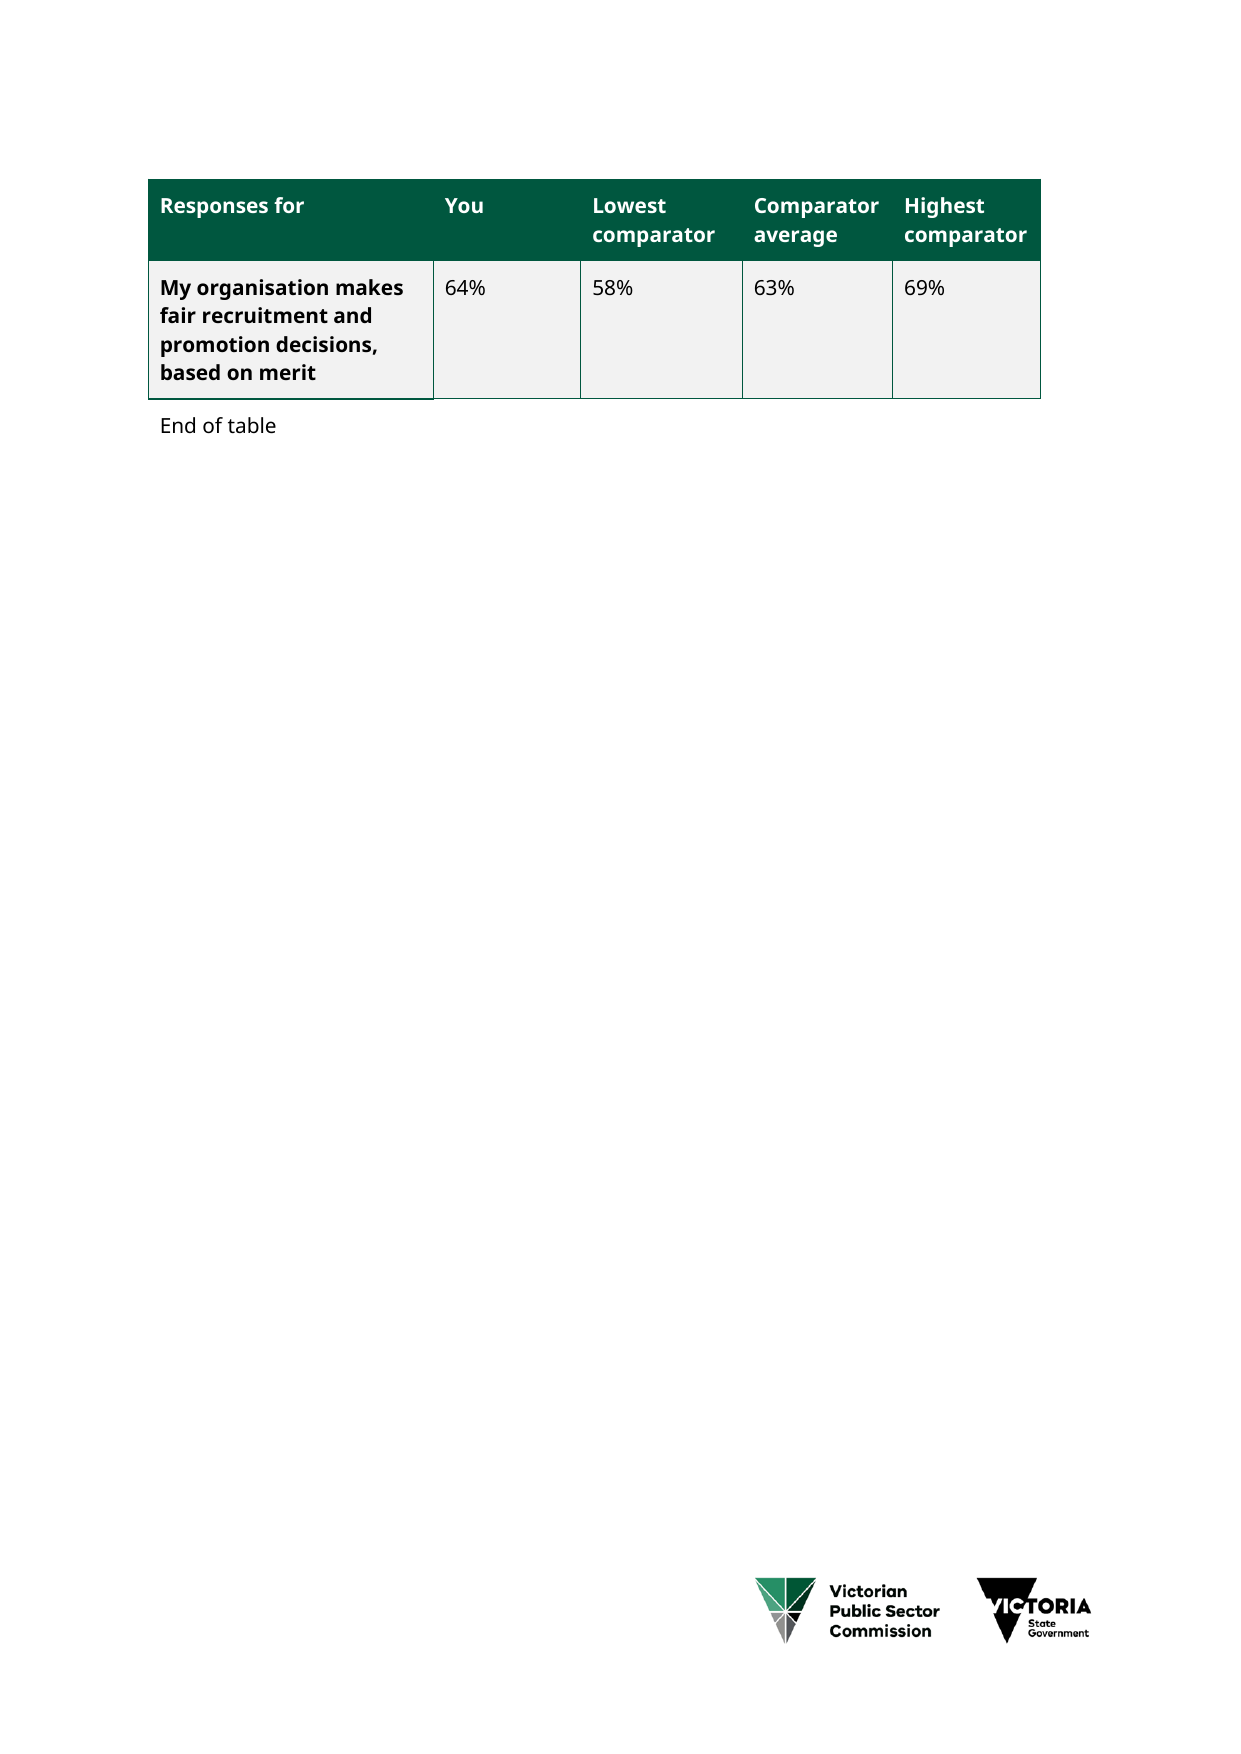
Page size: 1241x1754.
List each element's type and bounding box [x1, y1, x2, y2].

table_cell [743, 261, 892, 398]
picture [754, 1577, 1093, 1645]
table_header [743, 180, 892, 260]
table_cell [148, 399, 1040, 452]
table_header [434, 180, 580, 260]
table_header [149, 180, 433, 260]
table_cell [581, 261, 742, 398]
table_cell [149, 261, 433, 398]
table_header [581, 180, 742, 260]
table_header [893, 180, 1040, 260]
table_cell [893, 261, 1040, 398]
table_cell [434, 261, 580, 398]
